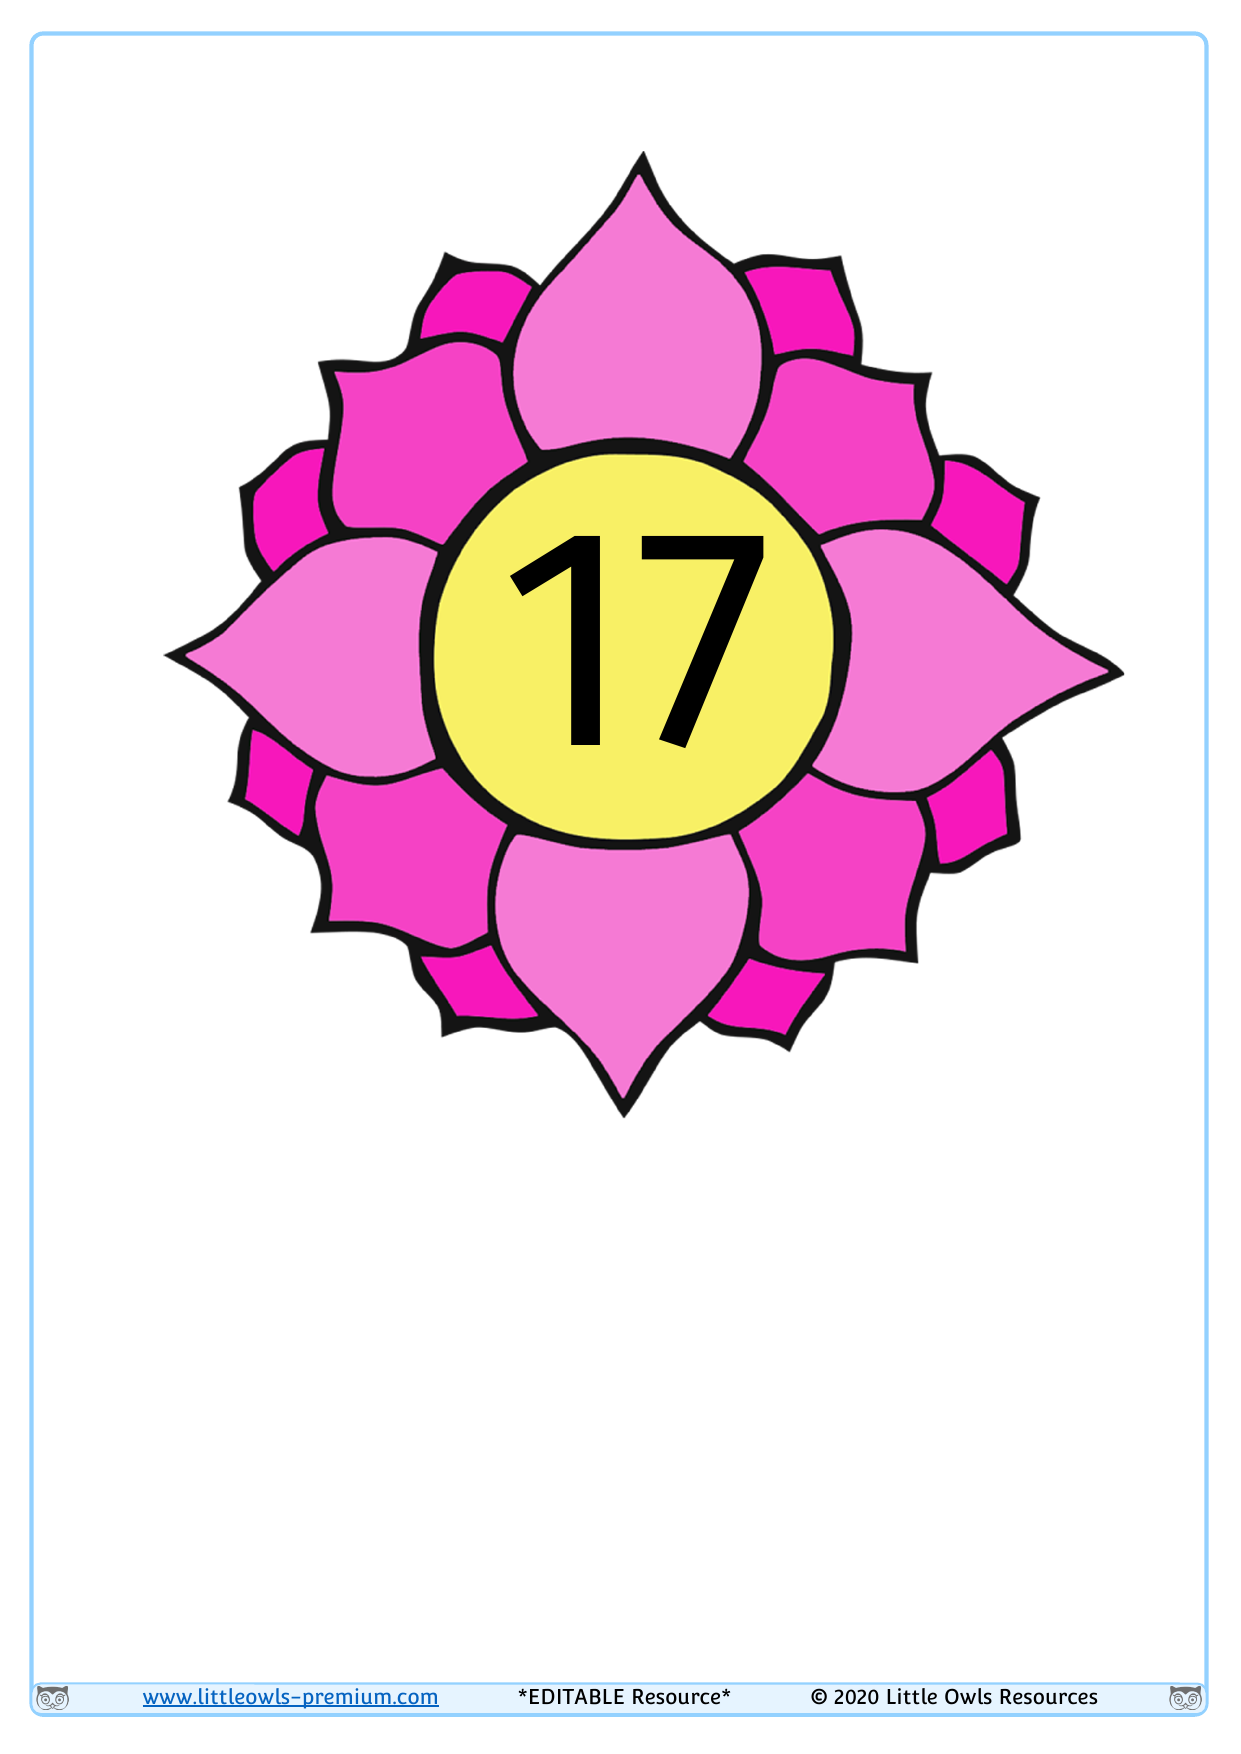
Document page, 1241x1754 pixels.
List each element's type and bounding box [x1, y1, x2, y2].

picture [150, 151, 1125, 1126]
picture [1164, 1681, 1209, 1717]
picture [31, 1681, 76, 1717]
